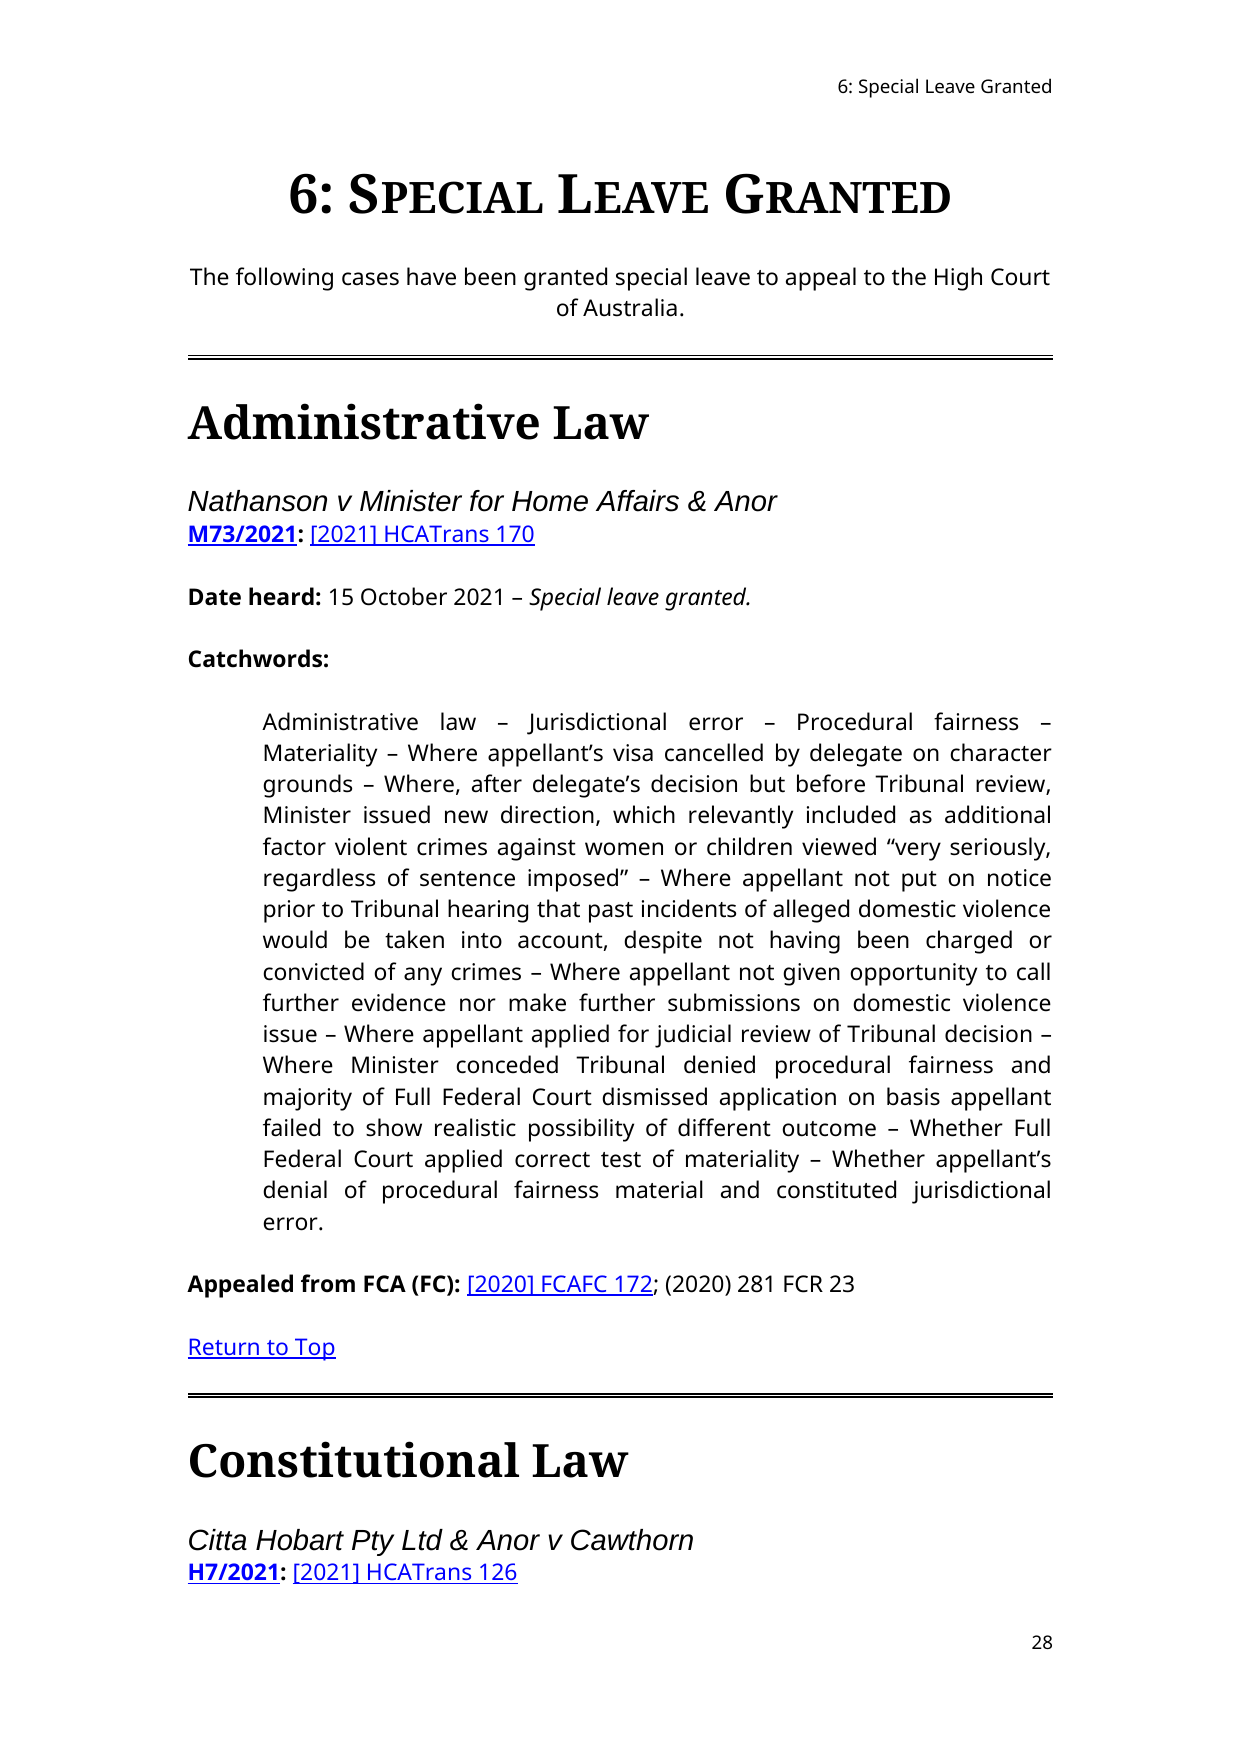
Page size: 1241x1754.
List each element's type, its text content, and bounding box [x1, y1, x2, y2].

text Catchwords: [187, 643, 1053, 674]
text Return to Top [187, 1330, 1053, 1362]
subtitle 6: Special Leave Granted [187, 156, 1053, 230]
subtitle Constitutional Law [187, 1429, 1053, 1491]
text Appealed from FCA (FC): [2020] FCAFC 172; (2020) 281 FCR 23 [187, 1268, 1053, 1299]
text M73/2021: [2021] HCATrans 170 [187, 518, 1053, 549]
text Date heard: 15 October 2021 – Special leave granted. [187, 580, 1053, 612]
subtitle Nathanson v Minister for Home Affairs & Anor [187, 484, 1053, 518]
subtitle Citta Hobart Pty Ltd & Anor v Cawthorn [187, 1522, 1053, 1556]
title The following cases have been granted special leave to appeal to the High Court of Australia. [187, 261, 1053, 323]
text H7/2021: [2021] HCATrans 126 [187, 1556, 1053, 1587]
text Administrative law – Jurisdictional error – Procedural fairness – Materiality – Where appellant’s visa cancelled by delegate on character grounds – Where, after delegate’s decision but before Tribunal review, Minister issued new direction, which relevantly included as additional factor violent crimes against women or children viewed “very seriously, regardless of sentence imposed” – Where appellant not put on notice prior to Tribunal hearing that past incidents of alleged domestic violence would be taken into account, despite not having been charged or convicted of any crimes – Where appellant not given opportunity to call further evidence nor make further submissions on domestic violence issue – Where appellant applied for judicial review of Tribunal decision – Where Minister conceded Tribunal denied procedural fairness and majority of Full Federal Court dismissed application on basis appellant failed to show realistic possibility of different outcome – Whether Full Federal Court applied correct test of materiality – Whether appellant’s denial of procedural fairness material and constituted jurisdictional error. [262, 705, 1053, 1237]
subtitle Administrative Law [187, 391, 1053, 453]
